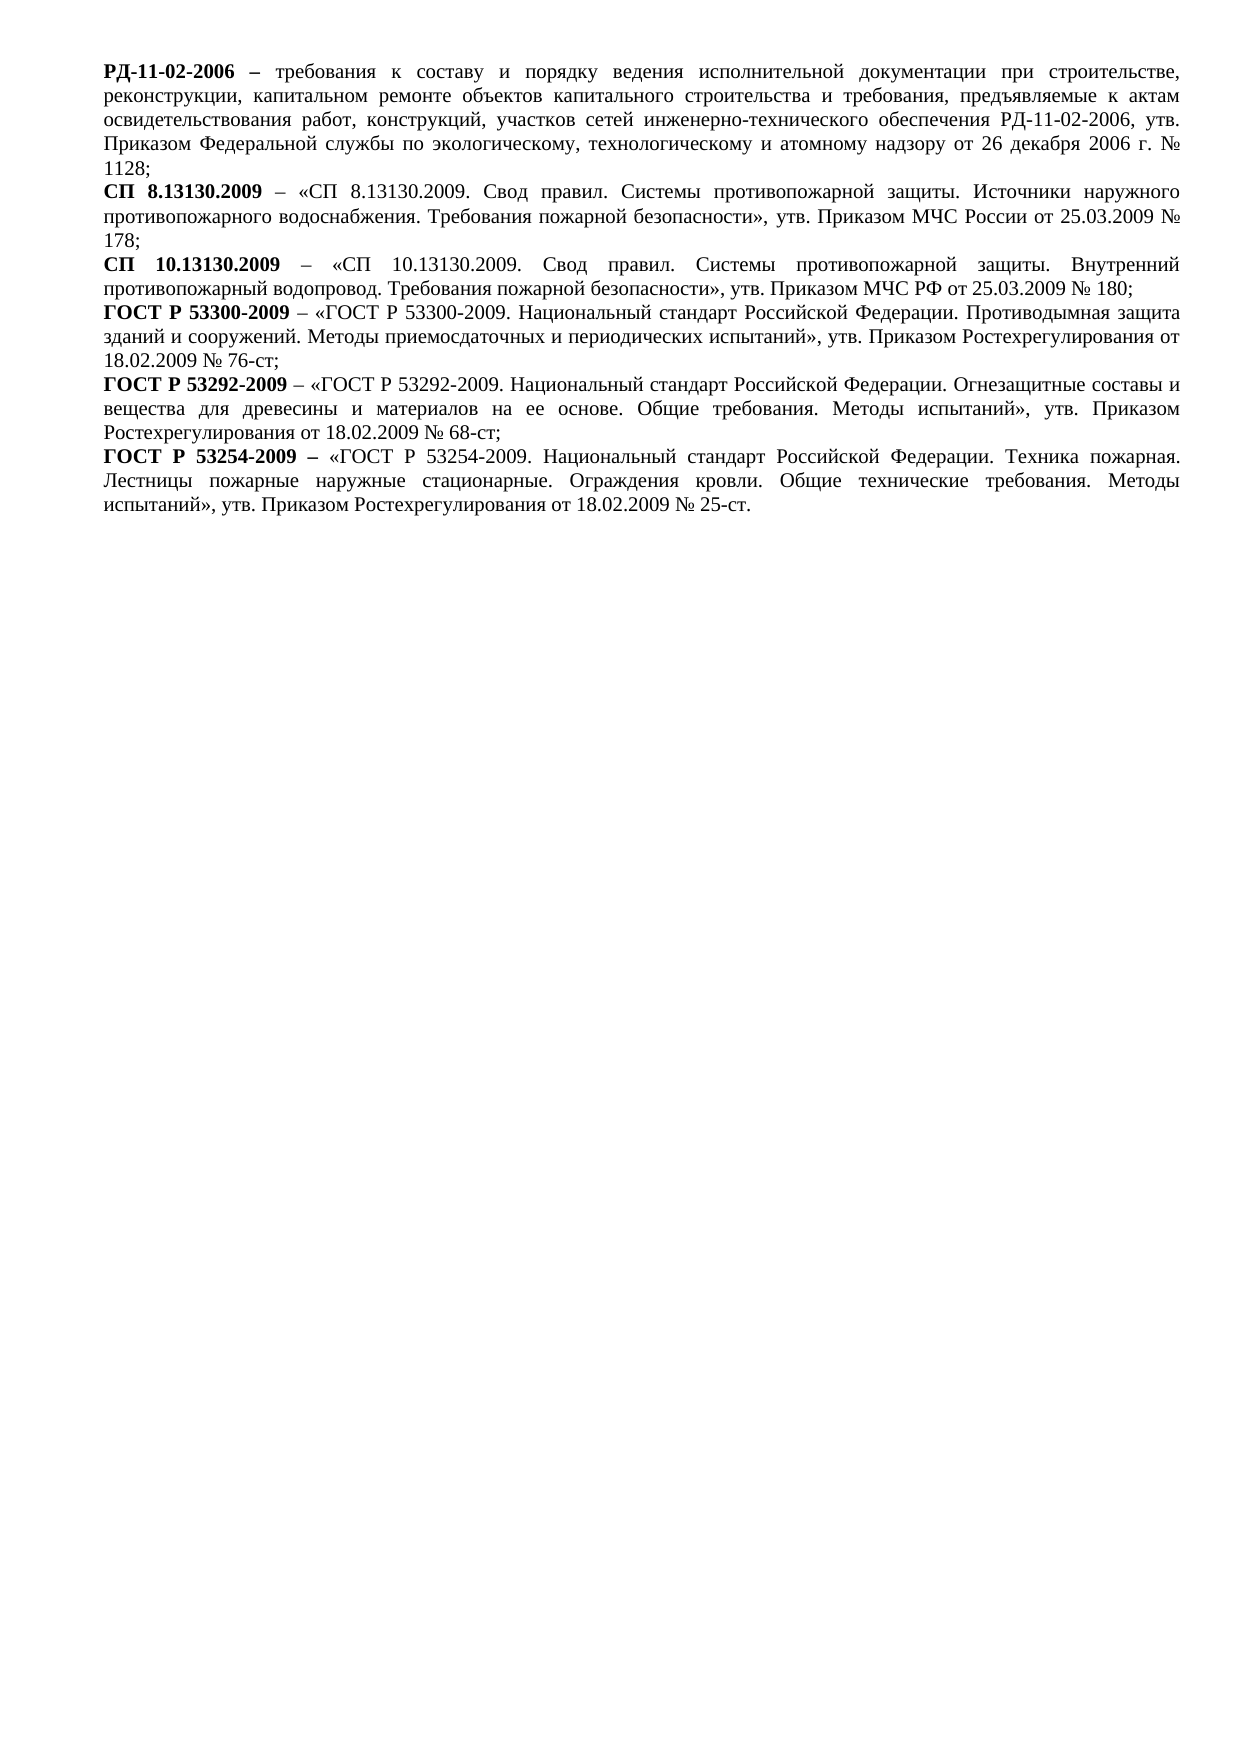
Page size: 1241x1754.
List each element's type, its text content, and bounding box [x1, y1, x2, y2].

text ГОСТ Р 53292-2009 – «ГОСТ Р 53292-2009. Национальный стандарт Российской Федерации. Огнезащитные составы и вещества для древесины и материалов на ее основе. Общие требования. Методы испытаний», утв. Приказом Ростехрегулирования от 18.02.2009 № 68-ст; [103, 372, 1181, 444]
text СП 10.13130.2009 – «СП 10.13130.2009. Свод правил. Системы противопожарной защиты. Внутренний противопожарный водопровод. Требования пожарной безопасности», утв. Приказом МЧС РФ от 25.03.2009 № 180; [103, 252, 1181, 300]
text ГОСТ Р 53254-2009 – «ГОСТ Р 53254-2009. Национальный стандарт Российской Федерации. Техника пожарная. Лестницы пожарные наружные стационарные. Ограждения кровли. Общие технические требования. Методы испытаний», утв. Приказом Ростехрегулирования от 18.02.2009 № 25-ст. [103, 444, 1181, 516]
text СП 8.13130.2009 – «СП 8.13130.2009. Свод правил. Системы противопожарной защиты. Источники наружного противопожарного водоснабжения. Требования пожарной безопасности», утв. Приказом МЧС России от 25.03.2009 № 178; [103, 179, 1181, 252]
text ГОСТ Р 53300-2009 – «ГОСТ Р 53300-2009. Национальный стандарт Российской Федерации. Противодымная защита зданий и сооружений. Методы приемосдаточных и периодических испытаний», утв. Приказом Ростехрегулирования от 18.02.2009 № 76-ст; [103, 300, 1181, 372]
text РД-11-02-2006 – требования к составу и порядку ведения исполнительной документации при строительстве, реконструкции, капитальном ремонте объектов капитального строительства и требования, предъявляемые к актам освидетельствования работ, конструкций, участков сетей инженерно-технического обеспечения РД-11-02-2006, утв. Приказом Федеральной службы по экологическому, технологическому и атомному надзору от 26 декабря 2006 г. № 1128; [103, 59, 1181, 179]
